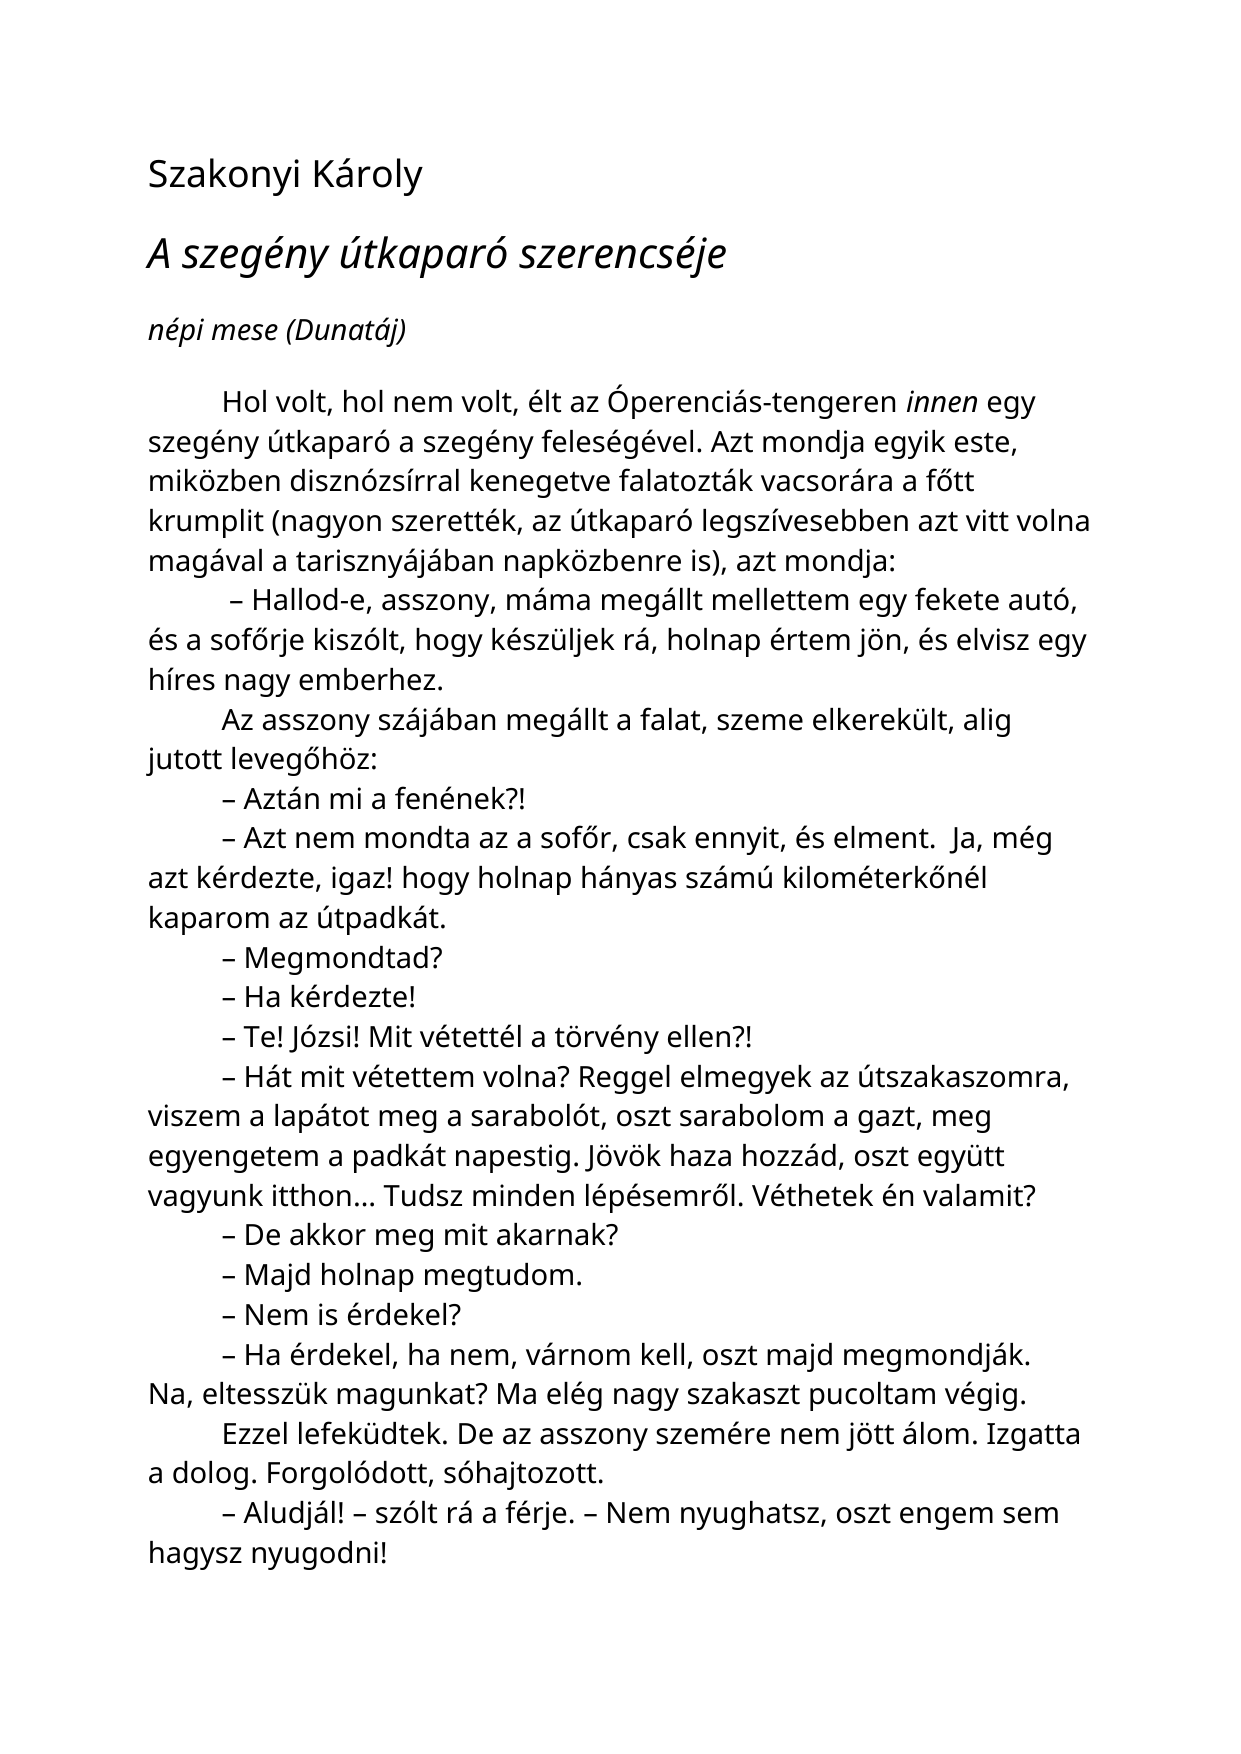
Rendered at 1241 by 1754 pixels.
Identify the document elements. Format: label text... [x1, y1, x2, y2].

text – Aztán mi a fenének?! [148, 778, 1093, 818]
text – Nem is érdekel? [148, 1294, 1093, 1334]
text – De akkor meg mit akarnak? [148, 1215, 1093, 1254]
text – Te! Józsi! Mit vétettél a törvény ellen?! [148, 1016, 1093, 1056]
text Az asszony szájában megállt a falat, szeme elkerekült, alig jutott levegőhöz: [148, 699, 1093, 778]
text – Megmondtad? [148, 937, 1093, 977]
text – Hallod-e, asszony, máma megállt mellettem egy fekete autó, és a sofőrje kiszólt, hogy készüljek rá, holnap értem jön, és elvisz egy híres nagy emberhez. [148, 580, 1093, 699]
text – Aludjál! – szólt rá a férje. – Nem nyughatsz, oszt engem sem hagysz nyugodni! [148, 1492, 1093, 1572]
text – Hát mit vétettem volna? Reggel elmegyek az útszakaszomra, viszem a lapátot meg a sarabolót, oszt sarabolom a gazt, meg egyengetem a padkát napestig. Jövök haza hozzád, oszt együtt vagyunk itthon… Tudsz minden lépésemről. Véthetek én valamit? [148, 1056, 1093, 1215]
text – Azt nem mondta az a sofőr, csak ennyit, és elment. Ja, még azt kérdezte, igaz! hogy holnap hányas számú kilométerkőnél kaparom az útpadkát. [148, 818, 1093, 937]
text – Majd holnap megtudom. [148, 1254, 1093, 1294]
text Hol volt, hol nem volt, élt az Óperenciás-tengeren innen egy szegény útkaparó a szegény feleségével. Azt mondja egyik este, miközben disznózsírral kenegetve falatozták vacsorára a főtt krumplit (nagyon szerették, az útkaparó legszívesebben azt vitt volna magával a tarisznyájában napközbenre is), azt mondja: [148, 381, 1093, 580]
text – Ha kérdezte! [148, 977, 1093, 1016]
text népi mese (Dunatáj) [148, 309, 1093, 349]
text – Ha érdekel, ha nem, várnom kell, oszt majd megmondják. Na, eltesszük magunkat? Ma elég nagy szakaszt pucoltam végig. [148, 1334, 1093, 1413]
text A szegény útkaparó szerencséje [148, 224, 1093, 281]
text Ezzel lefeküdtek. De az asszony szemére nem jött álom. Izgatta a dolog. Forgolódott, sóhajtozott. [148, 1413, 1093, 1492]
text Szakonyi Károly [148, 148, 1093, 199]
